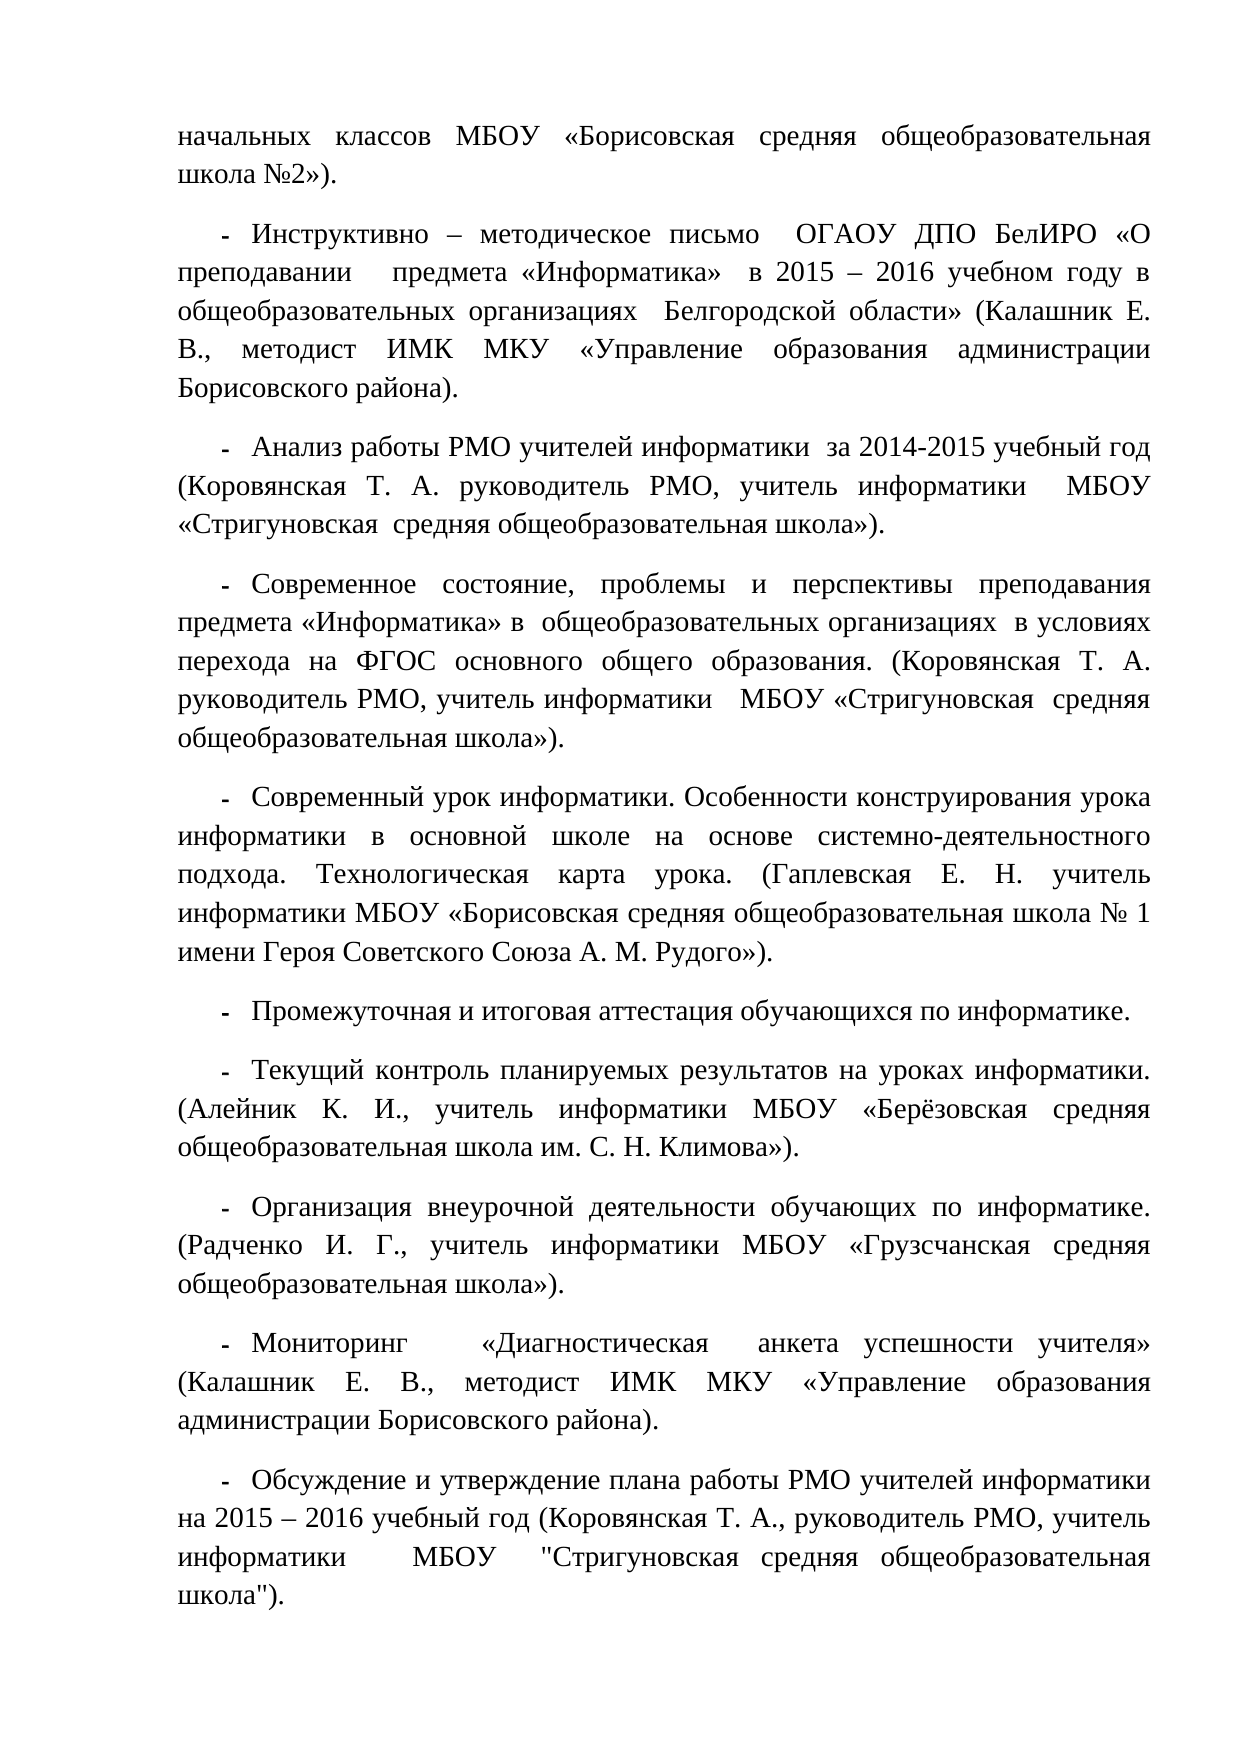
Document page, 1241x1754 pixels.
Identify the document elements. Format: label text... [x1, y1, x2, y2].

list Обсуждение и утверждение плана работы РМО учителей информатики на 2015 – 2016 учебный год (Коровянская Т. А., руководитель РМО, учитель информатики МБОУ "Стригуновская средняя общеобразовательная школа"). [177, 1462, 1152, 1611]
list Текущий контроль планируемых результатов на уроках информатики. (Алейник К. И., учитель информатики МБОУ «Берёзовская средняя общеобразовательная школа им. С. Н. Климова»). [177, 1052, 1152, 1163]
list Организация внеурочной деятельности обучающих по информатике. (Радченко И. Г., учитель информатики МБОУ «Грузсчанская средняя общеобразовательная школа»). [177, 1189, 1152, 1299]
list Мониторинг «Диагностическая анкета успешности учителя» (Калашник Е. В., методист ИМК МКУ «Управление образования администрации Борисовского района). [177, 1325, 1152, 1436]
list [177, 118, 1152, 190]
list Современный урок информатики. Особенности конструирования урока информатики в основной школе на основе системно-деятельностного подхода. Технологическая карта урока. (Гаплевская Е. Н. учитель информатики МБОУ «Борисовская средняя общеобразовательная школа № 1 имени Героя Советского Союза А. М. Рудого»). [177, 779, 1152, 967]
list Современное состояние, проблемы и перспективы преподавания предмета «Информатика» в общеобразовательных организациях в условиях перехода на ФГОС основного общего образования. (Коровянская Т. А. руководитель РМО, учитель информатики МБОУ «Стригуновская средняя общеобразовательная школа»). [177, 566, 1152, 754]
list Инструктивно – методическое письмо ОГАОУ ДПО БелИРО «О преподавании предмета «Информатика» в 2015 – 2016 учебном году в общеобразовательных организациях Белгородской области» (Калашник Е. В., методист ИМК МКУ «Управление образования администрации Борисовского района). [177, 216, 1152, 404]
list Анализ работы РМО учителей информатики за 2014-2015 учебный год (Коровянская Т. А. руководитель РМО, учитель информатики МБОУ «Стригуновская средняя общеобразовательная школа»). [177, 429, 1152, 540]
list Промежуточная и итоговая аттестация обучающихся по информатике. [177, 993, 1152, 1027]
